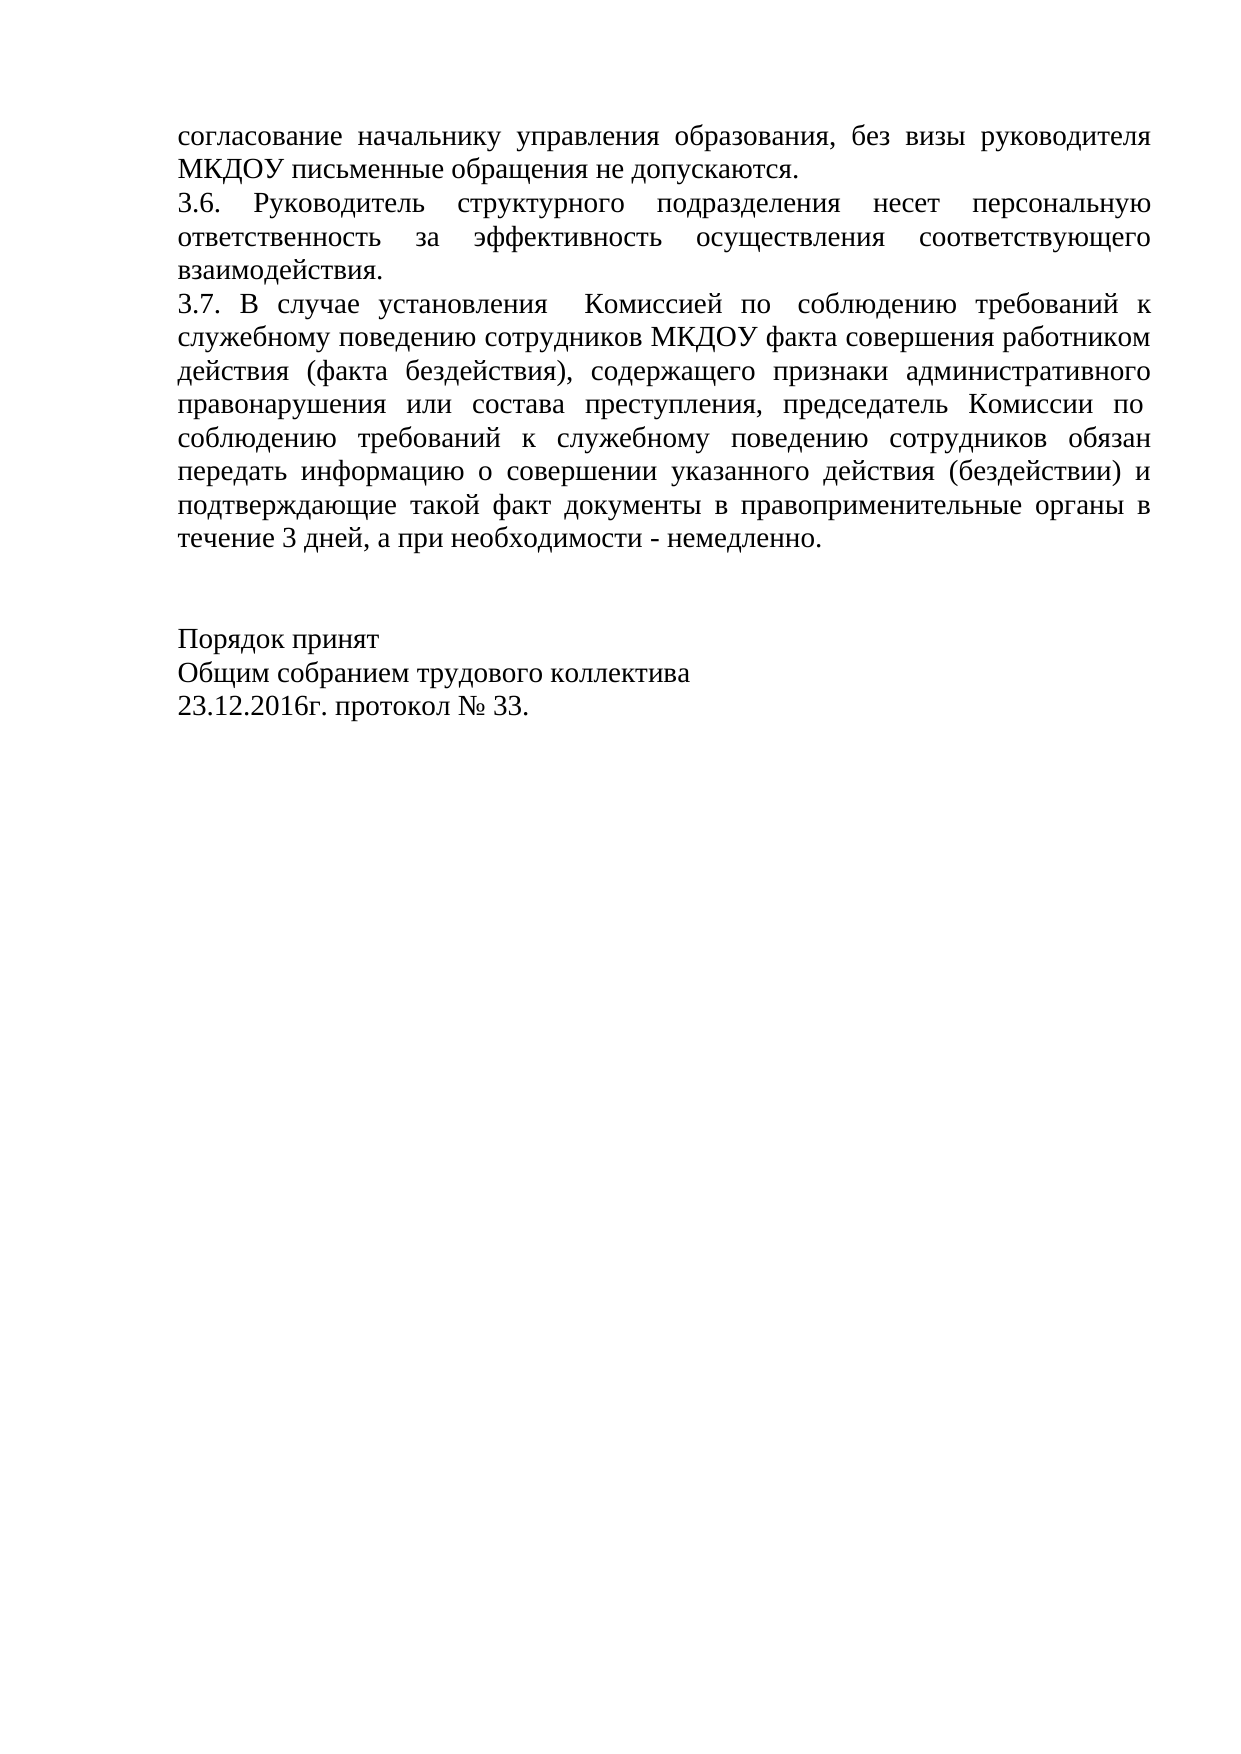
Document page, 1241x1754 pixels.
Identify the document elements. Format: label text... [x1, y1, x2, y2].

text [177, 118, 1152, 185]
text 3.6. Руководитель структурного подразделения несет персональную ответственность за эффективность осуществления соответствующего взаимодействия. [177, 185, 1152, 286]
text 23.12.2016г. протокол № 33. [177, 688, 1152, 722]
text Порядок принят [177, 621, 1152, 655]
text Общим собранием трудового коллектива [177, 655, 1152, 688]
text 3.7. В случае установления Комиссией по соблюдению требований к служебному поведению сотрудников МКДОУ факта совершения работником действия (факта бездействия), содержащего признаки административного правонарушения или состава преступления, председатель Комиссии по соблюдению требований к служебному поведению сотрудников обязан передать информацию о совершении указанного действия (бездействии) и подтверждающие такой факт документы в правоприменительные органы в течение 3 дней, а при необходимости - немедленно. [177, 286, 1152, 554]
